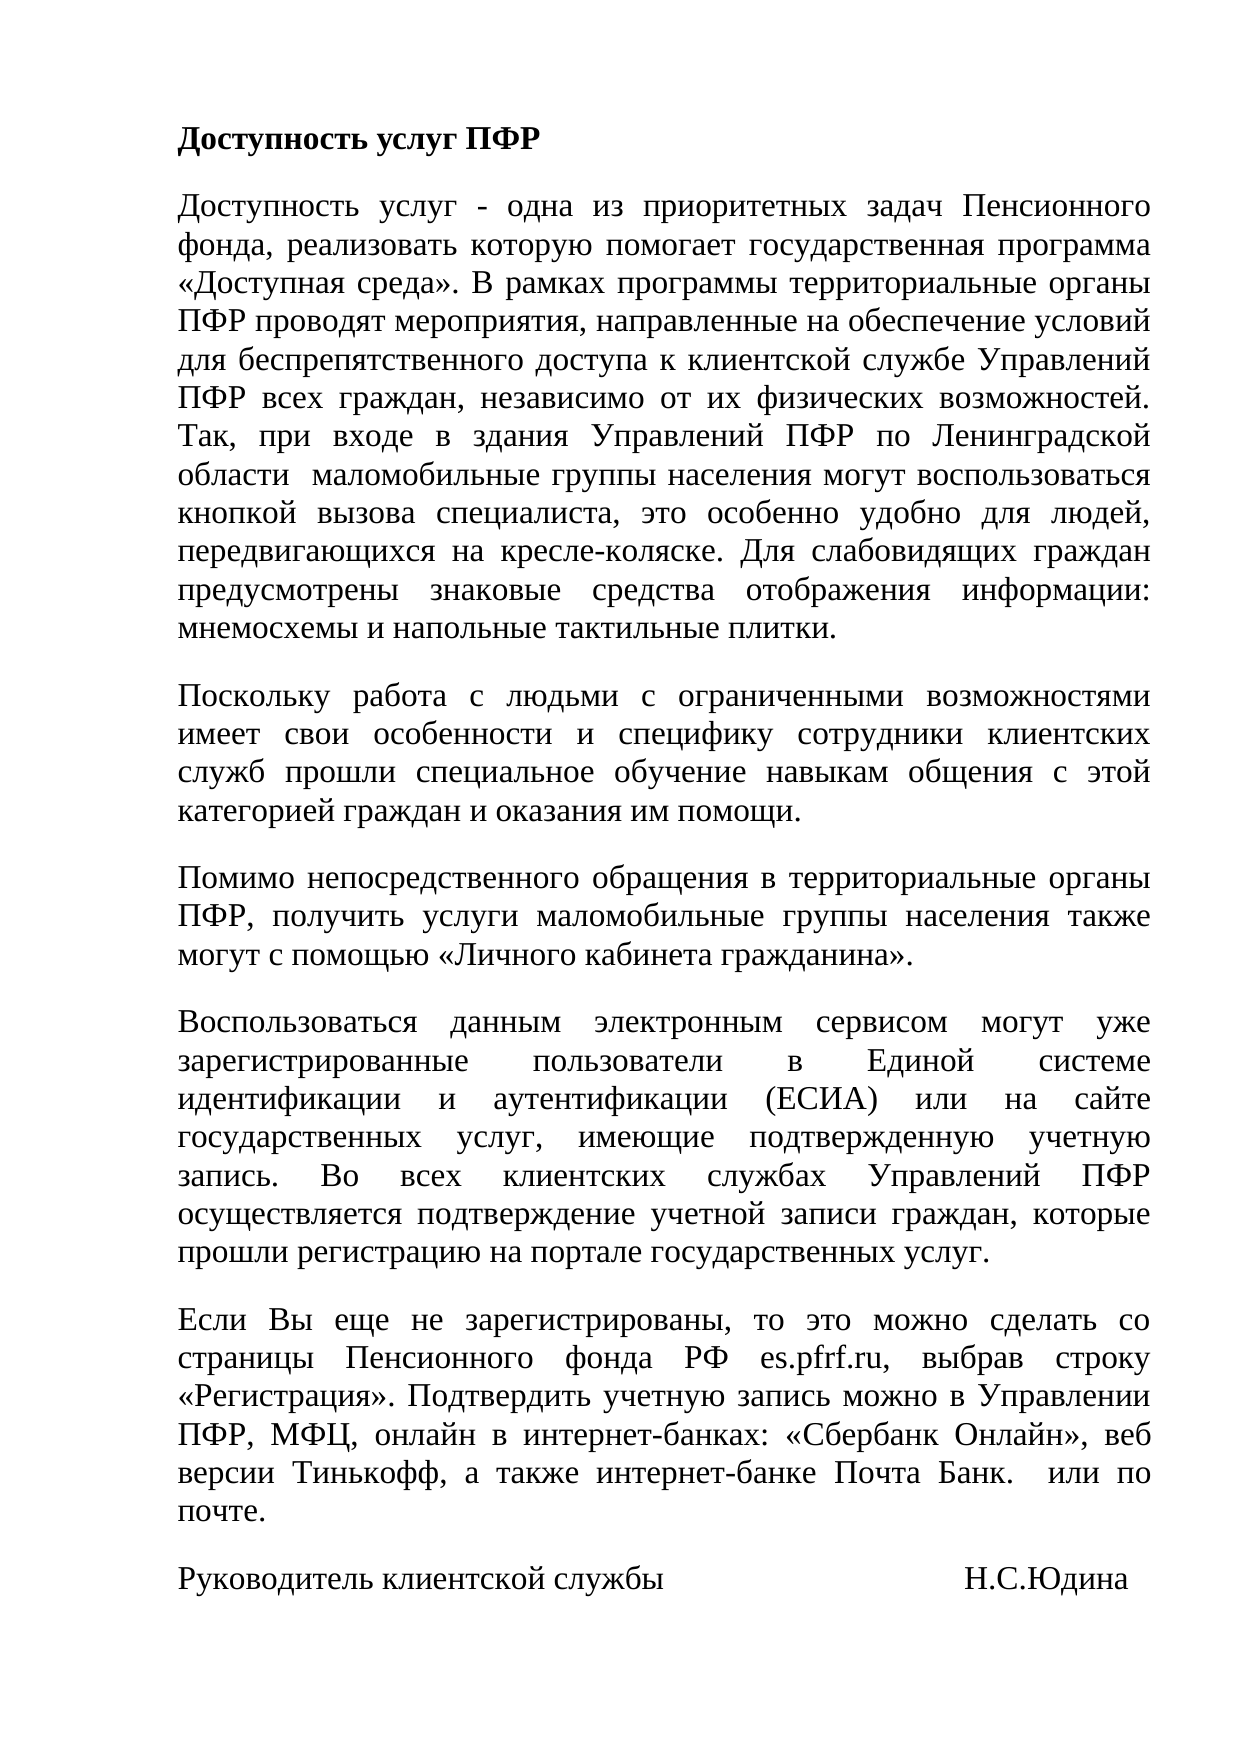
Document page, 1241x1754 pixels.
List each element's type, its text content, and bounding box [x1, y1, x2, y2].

text Воспользоваться данным электронным сервисом могут уже зарегистрированные пользователи в Единой системе идентификации и аутентификации (ЕСИА) или на сайте государственных услуг, имеющие подтвержденную учетную запись. Во всех клиентских службах Управлений ПФР осуществляется подтверждение учетной записи граждан, которые прошли регистрацию на портале государственных услуг. [177, 1001, 1152, 1270]
text Доступность услуг - одна из приоритетных задач Пенсионного фонда, реализовать которую помогает государственная программа «Доступная среда». В рамках программы территориальные органы ПФР проводят мероприятия, направленные на обеспечение условий для беспрепятственного доступа к клиентской службе Управлений ПФР всех граждан, независимо от их физических возможностей. Так, при входе в здания Управлений ПФР по Ленинградской области маломобильные группы населения могут воспользоваться кнопкой вызова специалиста, это особенно удобно для людей, передвигающихся на кресле-коляске. Для слабовидящих граждан предусмотрены знаковые средства отображения информации: мнемосхемы и напольные тактильные плитки. [177, 186, 1152, 646]
text Доступность услуг ПФР [177, 118, 1152, 156]
text Помимо непосредственного обращения в территориальные органы ПФР, получить услуги маломобильные группы населения также могут с помощью «Личного кабинета гражданина». [177, 857, 1152, 972]
text Если Вы еще не зарегистрированы, то это можно сделать со страницы Пенсионного фонда РФ es.pfrf.ru, выбрав строку «Регистрация». Подтвердить учетную запись можно в Управлении ПФР, МФЦ, онлайн в интернет-банках: «Сбербанк Онлайн», веб версии Тинькофф, а также интернет-банке Почта Банк. или по почте. [177, 1299, 1152, 1529]
text Руководитель клиентской службы Н.С.Юдина [177, 1558, 1152, 1596]
text Поскольку работа с людьми с ограниченными возможностями имеет свои особенности и специфику сотрудники клиентских служб прошли специальное обучение навыкам общения с этой категорией граждан и оказания им помощи. [177, 675, 1152, 828]
